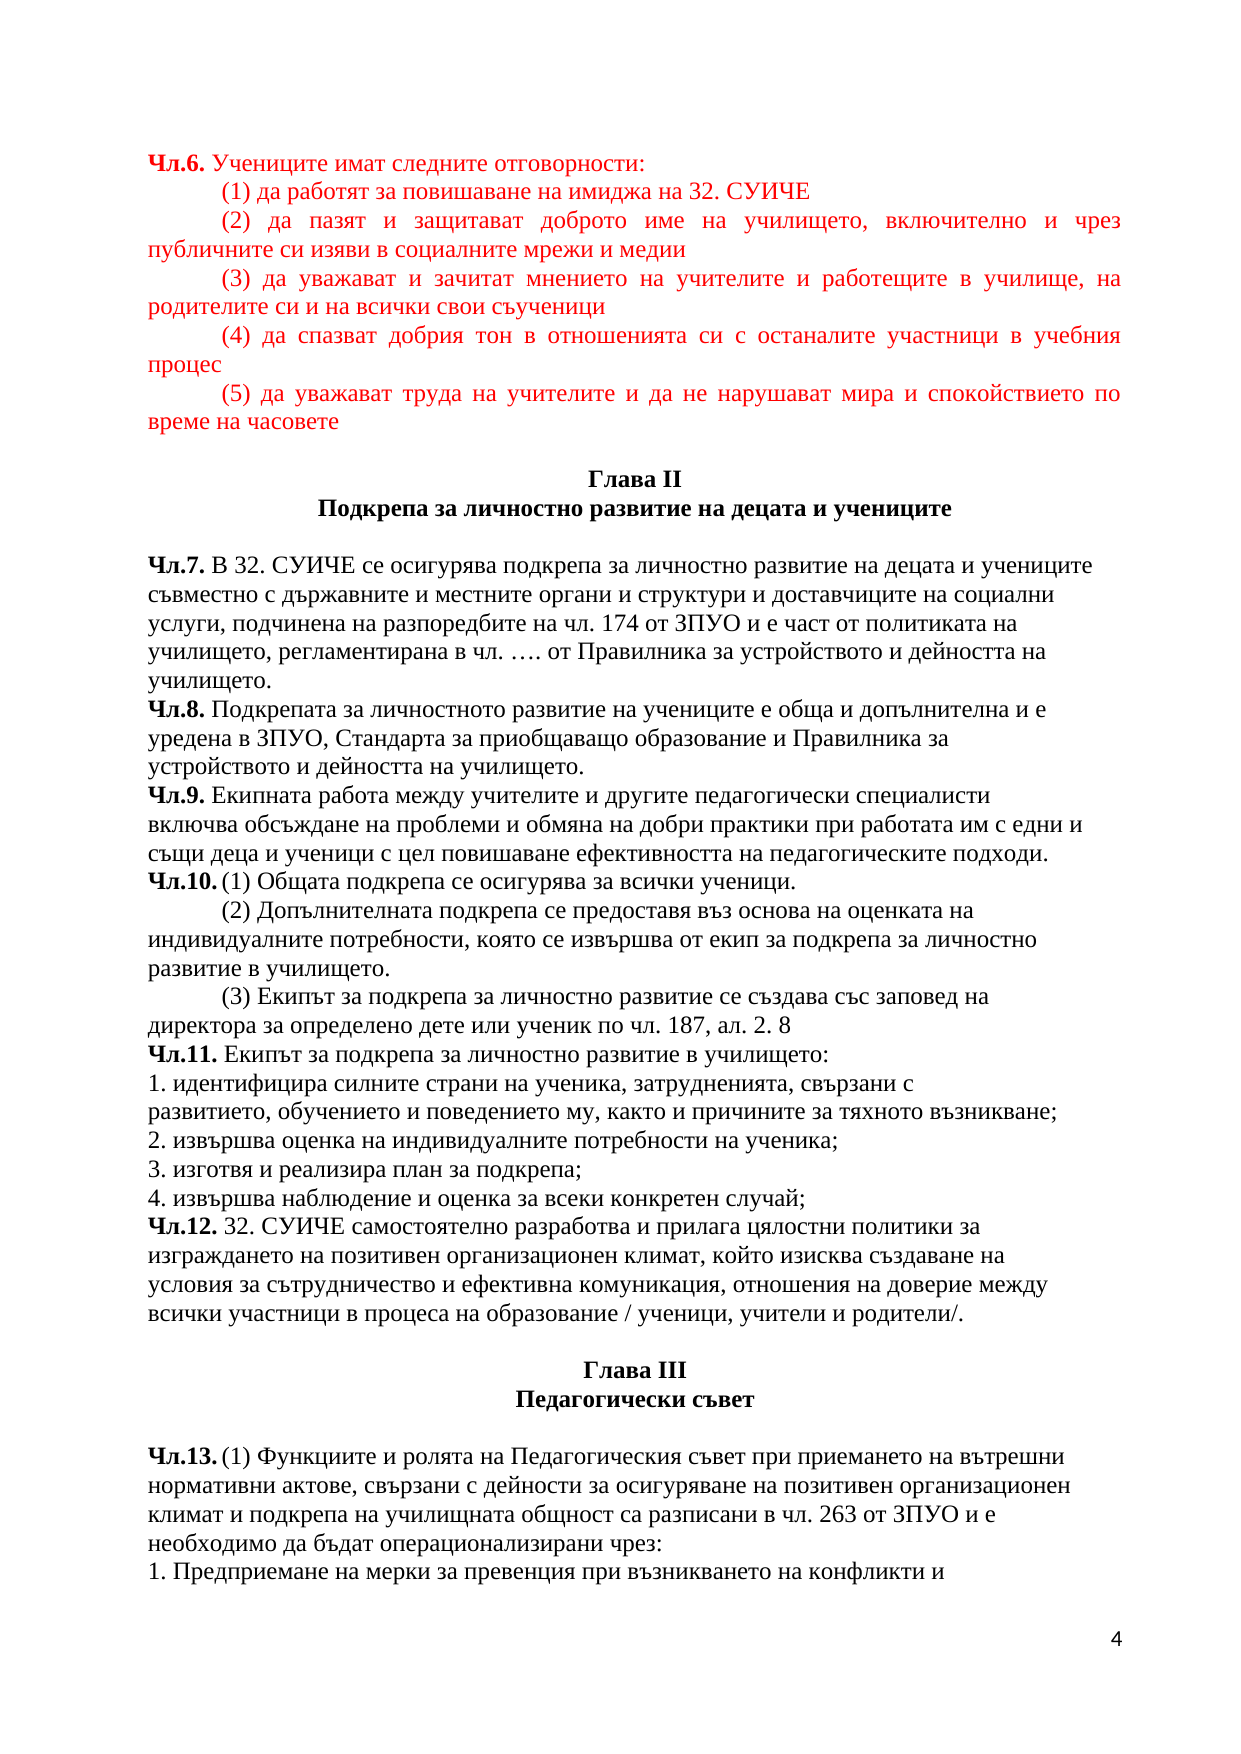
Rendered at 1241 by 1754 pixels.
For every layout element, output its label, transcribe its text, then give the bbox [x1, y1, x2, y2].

text (3) да уважават и зачитат мнението на учителите и работещите в училище, на родителите си и на всички свои съученици [148, 263, 1122, 320]
text Чл.7. В 32. СУИЧЕ се осигурява подкрепа за личностно развитие на децата и учениците [148, 550, 1122, 579]
text Педагогически съвет [148, 1384, 1122, 1413]
text включва обсъждане на проблеми и обмяна на добри практики при работата им с едни и [148, 809, 1122, 838]
text (3) Екипът за подкрепа за личностно развитие се създава със заповед на [148, 981, 1122, 1010]
text същи деца и ученици с цел повишаване ефективността на педагогическите подходи. [148, 838, 1122, 866]
text услуги, подчинена на разпоредбите на чл. 174 от ЗПУО и е част от политиката на [148, 608, 1122, 636]
text Чл.11. Екипът за подкрепа за личностно развитие в училището: [148, 1039, 1122, 1068]
text училището, регламентирана в чл. …. от Правилника за устройството и дейността на [148, 636, 1122, 665]
text (1) да работят за повишаване на имиджа на 32. СУИЧЕ [148, 176, 1122, 205]
text Глава III [148, 1355, 1122, 1384]
text Чл.10. (1) Общата подкрепа се осигурява за всички ученици. [148, 866, 1122, 895]
text 3. изготвя и реализира план за подкрепа; [148, 1154, 1122, 1183]
text изграждането на позитивен организационен климат, който изисква създаване на [148, 1240, 1122, 1269]
text 1. идентифицира силните страни на ученика, затрудненията, свързани с [148, 1068, 1122, 1096]
text съвместно с държавните и местните органи и структури и доставчиците на социални [148, 579, 1122, 608]
text директора за определено дете или ученик по чл. 187, ал. 2. 8 [148, 1010, 1122, 1039]
text устройството и дейността на училището. [148, 751, 1122, 780]
text Чл.13. (1) Функциите и ролята на Педагогическия съвет при приемането на вътрешни [148, 1441, 1122, 1470]
text 2. извършва оценка на индивидуалните потребности на ученика; [148, 1125, 1122, 1154]
text нормативни актове, свързани с дейности за осигуряване на позитивен организационен [148, 1470, 1122, 1499]
text развитие в училището. [148, 953, 1122, 981]
text климат и подкрепа на училищната общност са разписани в чл. 263 от ЗПУО и е [148, 1499, 1122, 1528]
text условия за сътрудничество и ефективна комуникация, отношения на доверие между [148, 1269, 1122, 1298]
text Чл.9. Екипната работа между учителите и другите педагогически специалисти [148, 780, 1122, 809]
text 4. извършва наблюдение и оценка за всеки конкретен случай; [148, 1183, 1122, 1211]
text Подкрепа за личностно развитие на децата и учениците [148, 493, 1122, 521]
text Глава II [148, 464, 1122, 493]
text (4) да спазват добрия тон в отношенията си с останалите участници в учебния процес [148, 320, 1122, 378]
text Чл.8. Подкрепата за личностното развитие на учениците е обща и допълнителна и е [148, 694, 1122, 723]
text всички участници в процеса на образование / ученици, учители и родители/. [148, 1298, 1122, 1326]
text 1. Предприемане на мерки за превенция при възникването на конфликти и [148, 1556, 1122, 1585]
text развитието, обучението и поведението му, както и причините за тяхното възникване; [148, 1096, 1122, 1125]
text индивидуалните потребности, която се извършва от екип за подкрепа за личностно [148, 924, 1122, 953]
text уредена в ЗПУО, Стандарта за приобщаващо образование и Правилника за [148, 723, 1122, 751]
text училището. [148, 665, 1122, 694]
text (2) Допълнителната подкрепа се предоставя въз основа на оценката на [148, 895, 1122, 924]
text (2) да пазят и защитават доброто име на училището, включително и чрез публичните си изяви в социалните мрежи и медии [148, 205, 1122, 263]
text Чл.6. Учениците имат следните отговорности: [148, 148, 1122, 176]
text (5) да уважават труда на учителите и да не нарушават мира и спокойствието по време на часовете [148, 378, 1122, 435]
text необходимо да бъдат операционализирани чрез: [148, 1528, 1122, 1556]
text Чл.12. 32. СУИЧЕ самостоятелно разработва и прилага цялостни политики за [148, 1211, 1122, 1240]
